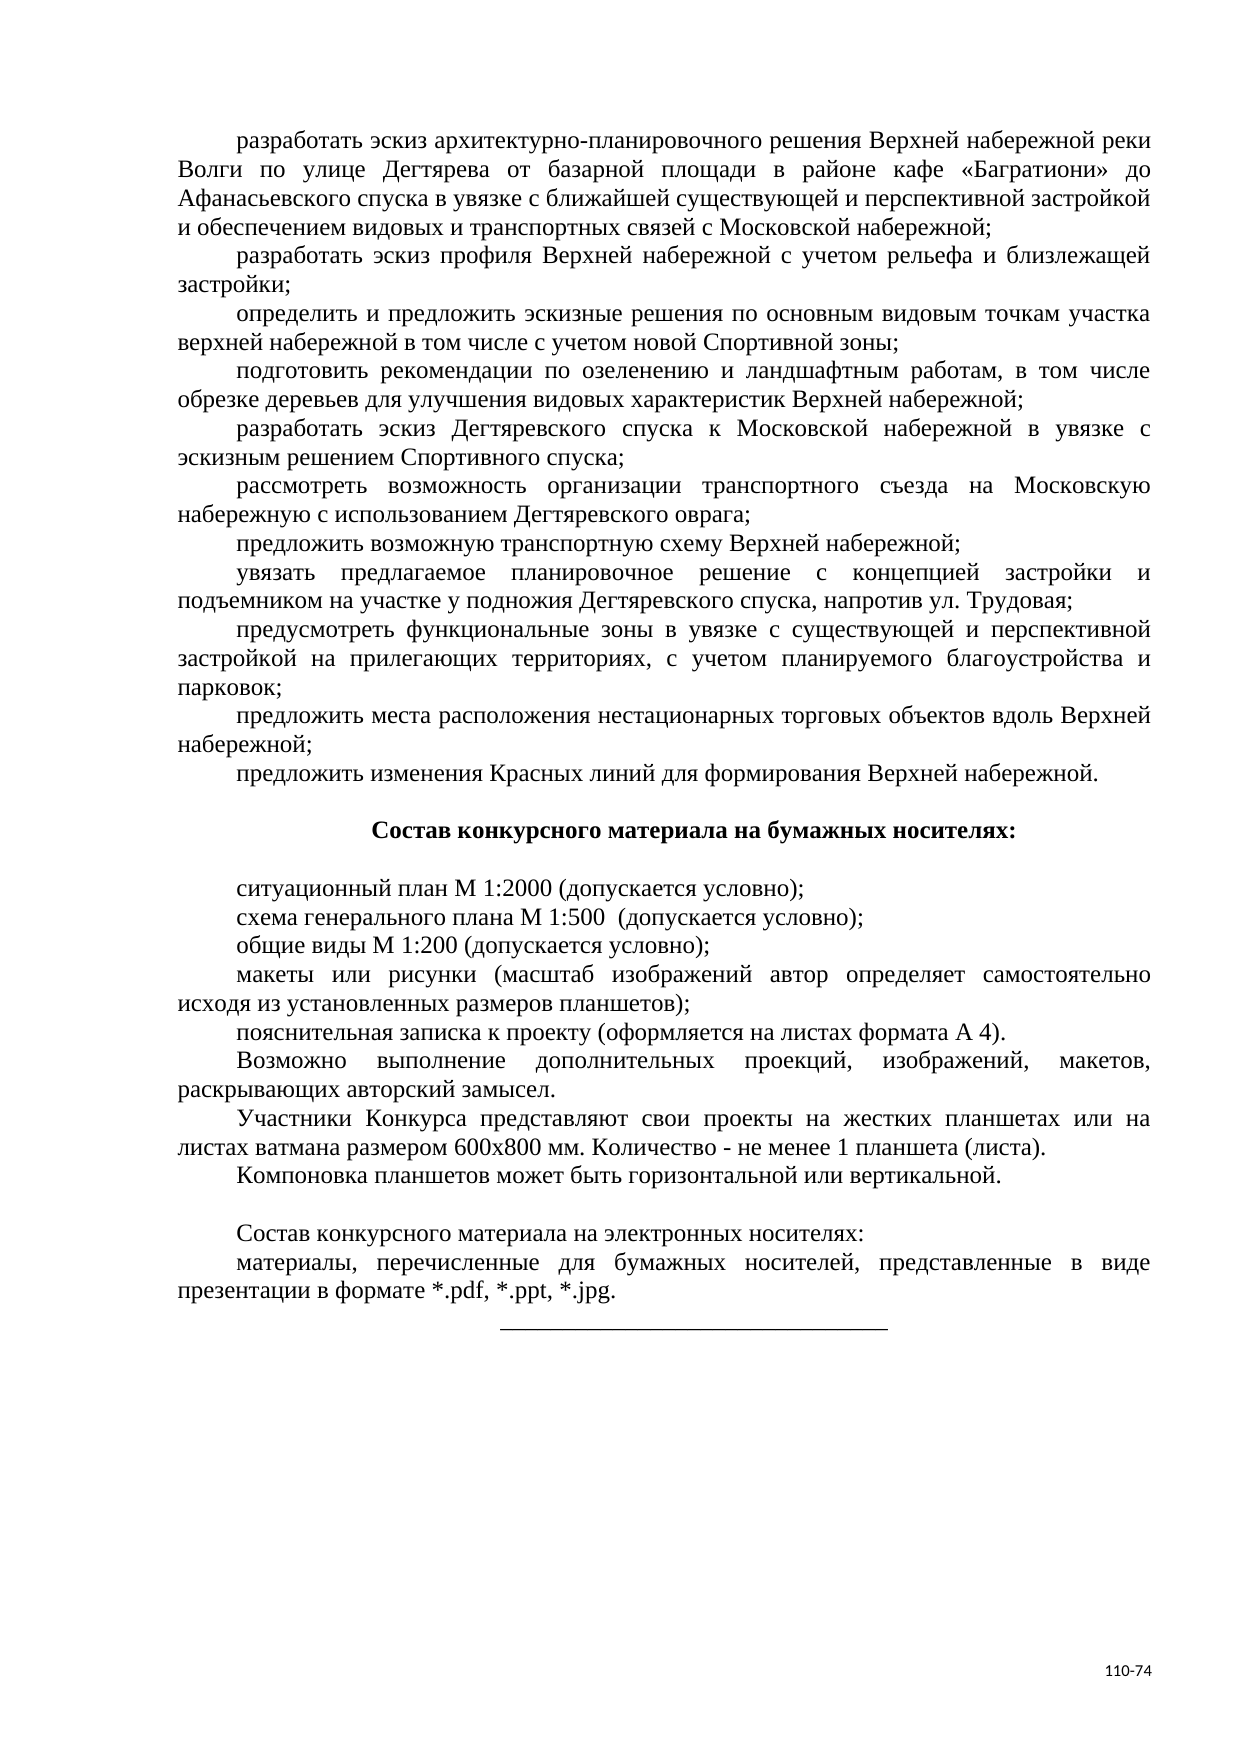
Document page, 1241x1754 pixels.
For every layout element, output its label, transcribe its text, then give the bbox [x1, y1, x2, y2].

text предложить изменения Красных линий для формирования Верхней набережной. [177, 758, 1152, 787]
text предложить возможную транспортную схему Верхней набережной; [177, 528, 1152, 557]
text Возможно выполнение дополнительных проекций, изображений, макетов, раскрывающих авторский замысел. [177, 1045, 1152, 1103]
text разработать эскиз профиля Верхней набережной с учетом рельефа и близлежащей застройки; [177, 240, 1152, 298]
text материалы, перечисленные для бумажных носителей, представленные в виде презентации в формате *.pdf, *.ppt, *.jpg. [177, 1247, 1152, 1304]
text Состав конкурсного материала на электронных носителях: [177, 1218, 1152, 1247]
text рассмотреть возможность организации транспортного съезда на Московскую набережную с использованием Дегтяревского оврага; [177, 470, 1152, 528]
text разработать эскиз Дегтяревского спуска к Московской набережной в увязке с эскизным решением Спортивного спуска; [177, 413, 1152, 470]
text определить и предложить эскизные решения по основным видовым точкам участка верхней набережной в том числе с учетом новой Спортивной зоны; [177, 298, 1152, 355]
text Компоновка планшетов может быть горизонтальной или вертикальной. [177, 1160, 1152, 1189]
text макеты или рисунки (масштаб изображений автор определяет самостоятельно исходя из установленных размеров планшетов); [177, 959, 1152, 1017]
text подготовить рекомендации по озеленению и ландшафтным работам, в том числе обрезке деревьев для улучшения видовых характеристик Верхней набережной; [177, 355, 1152, 413]
text предложить места расположения нестационарных торговых объектов вдоль Верхней набережной; [177, 700, 1152, 758]
text пояснительная записка к проекту (оформляется на листах формата А 4). [177, 1017, 1152, 1045]
text общие виды М 1:200 (допускается условно); [177, 930, 1152, 959]
text предусмотреть функциональные зоны в увязке с существующей и перспективной застройкой на прилегающих территориях, с учетом планируемого благоустройства и парковок; [177, 614, 1152, 700]
text разработать эскиз архитектурно-планировочного решения Верхней набережной реки Волги по улице Дегтярева от базарной площади в районе кафе «Багратиони» до Афанасьевского спуска в увязке с ближайшей существующей и перспективной застройкой и обеспечением видовых и транспортных связей с Московской набережной; [177, 125, 1152, 240]
text Участники Конкурса представляют свои проекты на жестких планшетах или на листах ватмана размером 600х800 мм. Количество - не менее 1 планшета (листа). [177, 1103, 1152, 1160]
text Состав конкурсного материала на бумажных носителях: [177, 815, 1152, 844]
text схема генерального плана М 1:500 (допускается условно); [177, 902, 1152, 930]
text ситуационный план М 1:2000 (допускается условно); [177, 873, 1152, 902]
text увязать предлагаемое планировочное решение с концепцией застройки и подъемником на участке у подножия Дегтяревского спуска, напротив ул. Трудовая; [177, 557, 1152, 614]
text _______________________________ [177, 1304, 1152, 1333]
